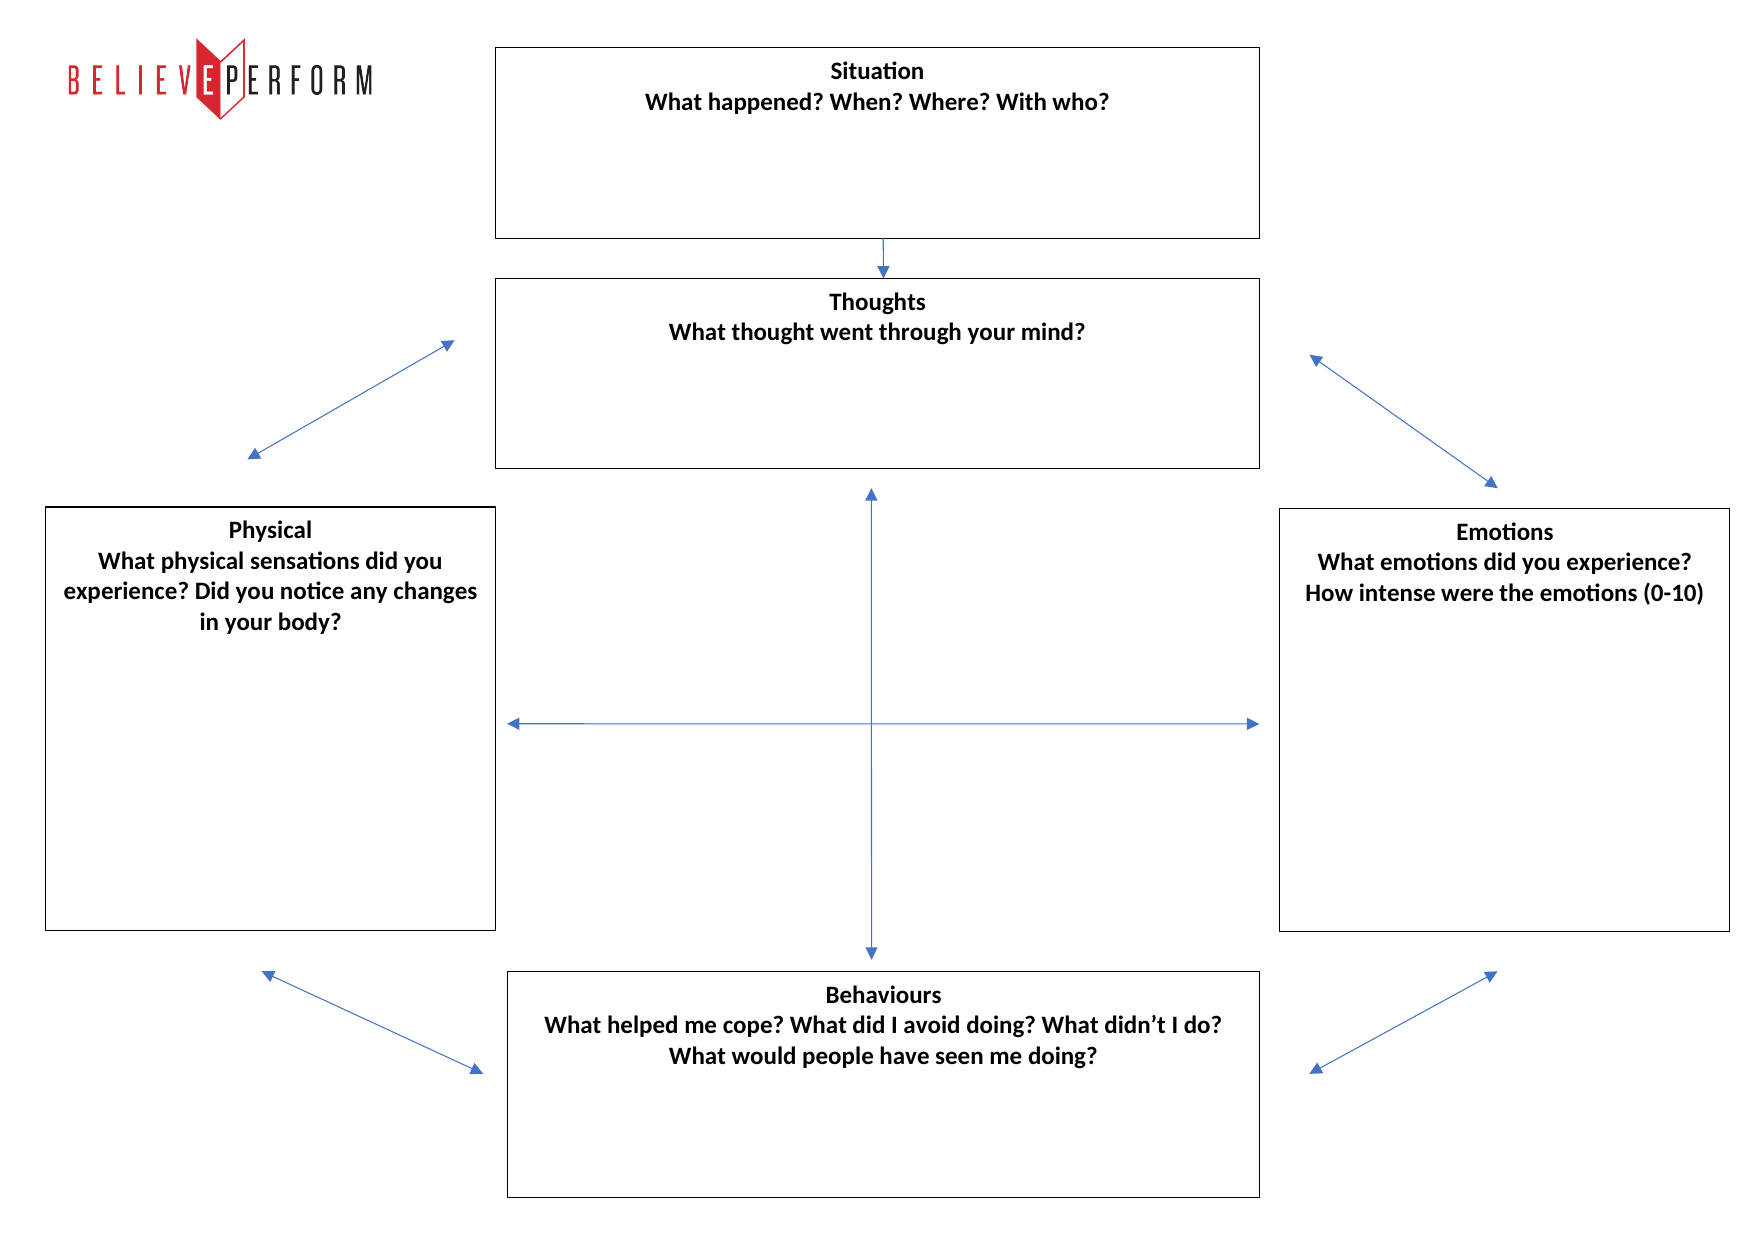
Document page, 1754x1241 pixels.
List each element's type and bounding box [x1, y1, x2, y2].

picture [68, 38, 372, 120]
